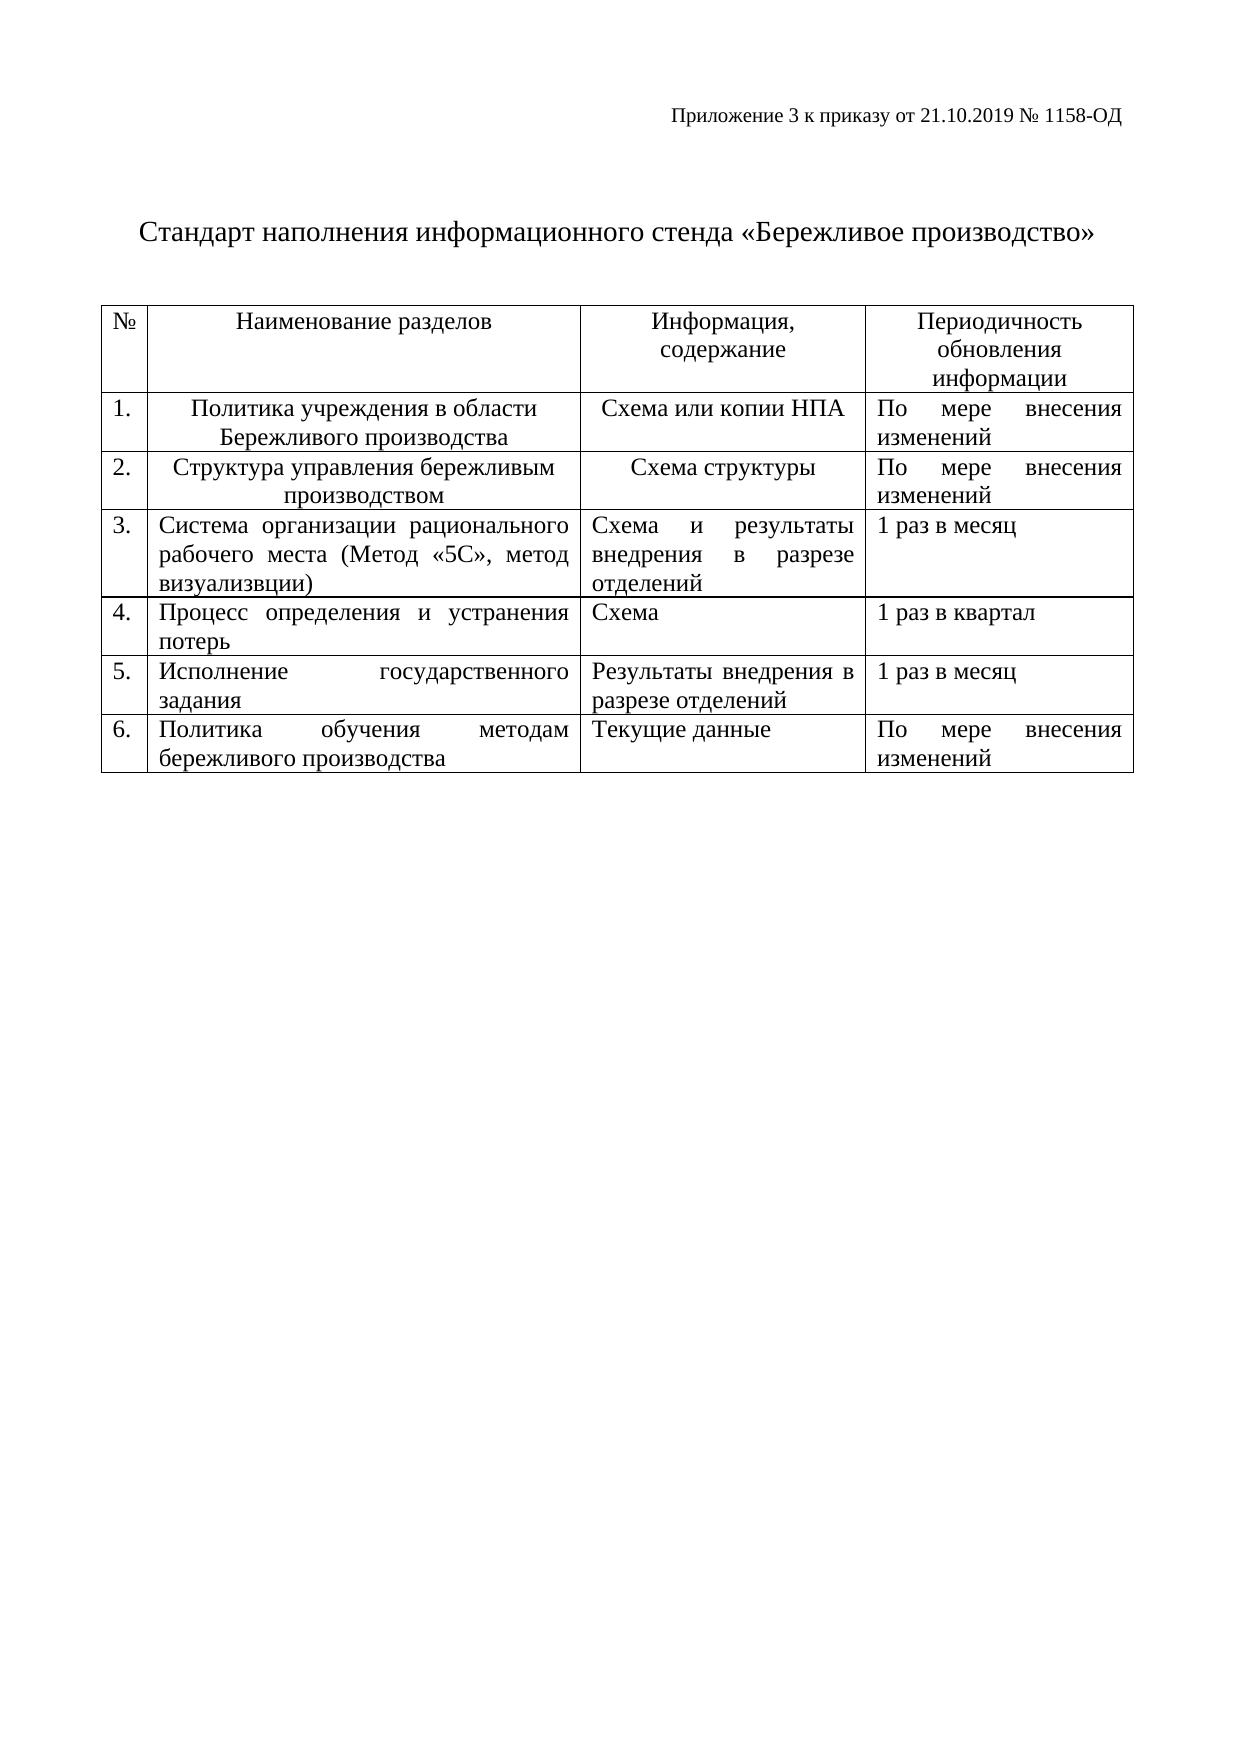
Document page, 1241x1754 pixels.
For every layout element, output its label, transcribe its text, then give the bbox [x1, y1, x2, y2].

table_cell Схема структуры [581, 452, 865, 509]
table_cell 6. [102, 715, 147, 772]
text Стандарт наполнения информационного стенда «Бережливое производство» [112, 214, 1122, 247]
table_cell Система организации рационального рабочего места (Метод «5С», метод визуализвции) [148, 510, 580, 596]
table_cell 1 раз в месяц [866, 656, 1133, 713]
table_cell Схема [581, 598, 865, 655]
table_cell 3. [102, 510, 147, 596]
table_cell Схема и результаты внедрения в разрезе отделений [581, 510, 865, 596]
table_cell По мере внесения изменений [866, 715, 1133, 772]
table_cell 1. [102, 393, 147, 451]
table_cell 2. [102, 452, 147, 509]
table_cell По мере внесения изменений [866, 393, 1133, 451]
table_cell Процесс определения и устранения потерь [148, 598, 580, 655]
table_cell Схема или копии НПА [581, 393, 865, 451]
table_cell Текущие данные [581, 715, 865, 772]
table_header Периодичность обновления информации [866, 306, 1133, 392]
table_cell Политика обучения методам бережливого производства [148, 715, 580, 772]
text Приложение 3 к приказу от 21.10.2019 № 1158-ОД [112, 103, 1122, 127]
table_cell Политика учреждения в области Бережливого производства [148, 393, 580, 451]
table_header Информация, содержание [581, 306, 865, 392]
table_cell Исполнение государственного задания [148, 656, 580, 713]
table_cell 5. [102, 656, 147, 713]
table_header № [102, 306, 147, 392]
table_cell Результаты внедрения в разрезе отделений [581, 656, 865, 713]
table_cell По мере внесения изменений [866, 452, 1133, 509]
table_header Наименование разделов [148, 306, 580, 392]
table_cell Структура управления бережливым производством [148, 452, 580, 509]
table_cell 1 раз в квартал [866, 598, 1133, 655]
table_cell 4. [102, 598, 147, 655]
table_cell 1 раз в месяц [866, 510, 1133, 596]
